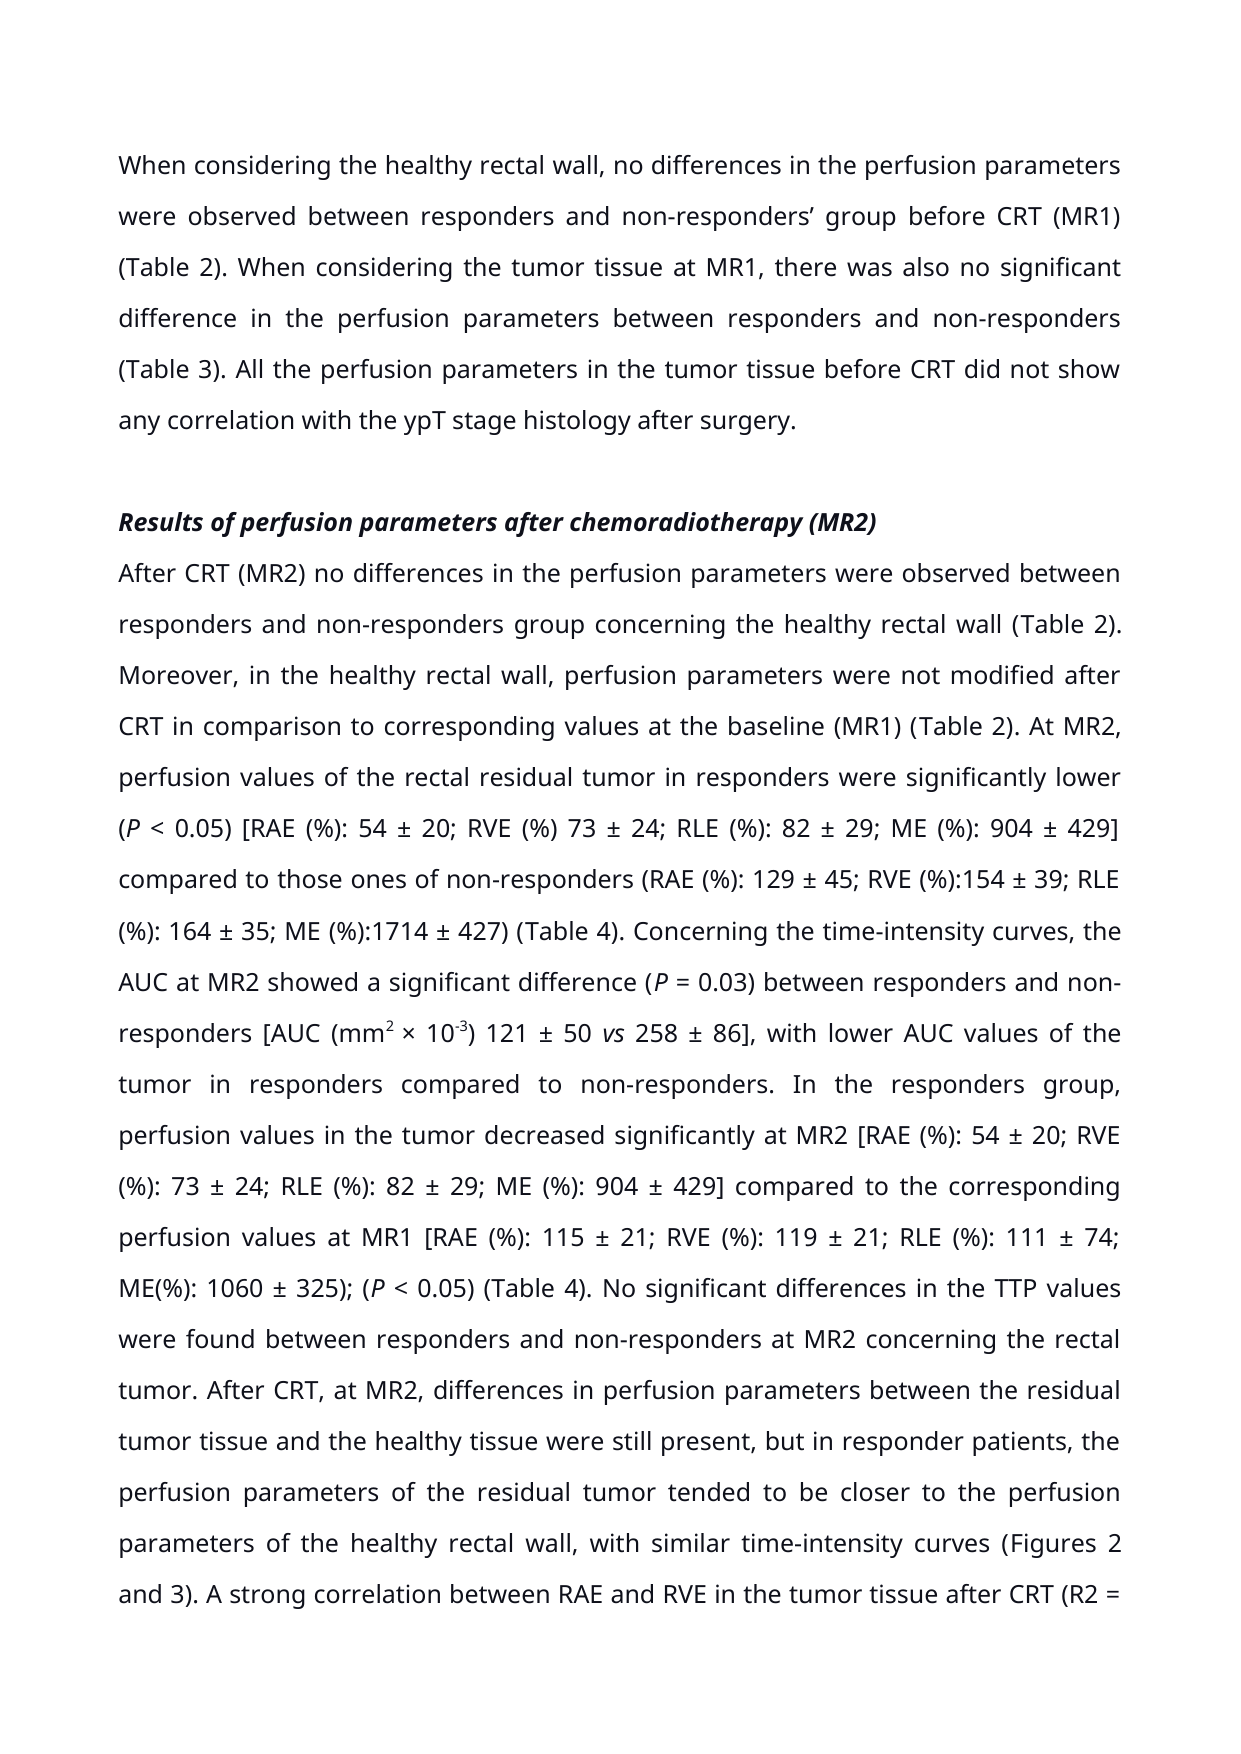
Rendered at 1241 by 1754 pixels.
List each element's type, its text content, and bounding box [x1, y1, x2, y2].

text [118, 148, 1122, 437]
text Results of perfusion parameters after chemoradiotherapy (MR2) [118, 505, 1122, 539]
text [118, 556, 1122, 1611]
